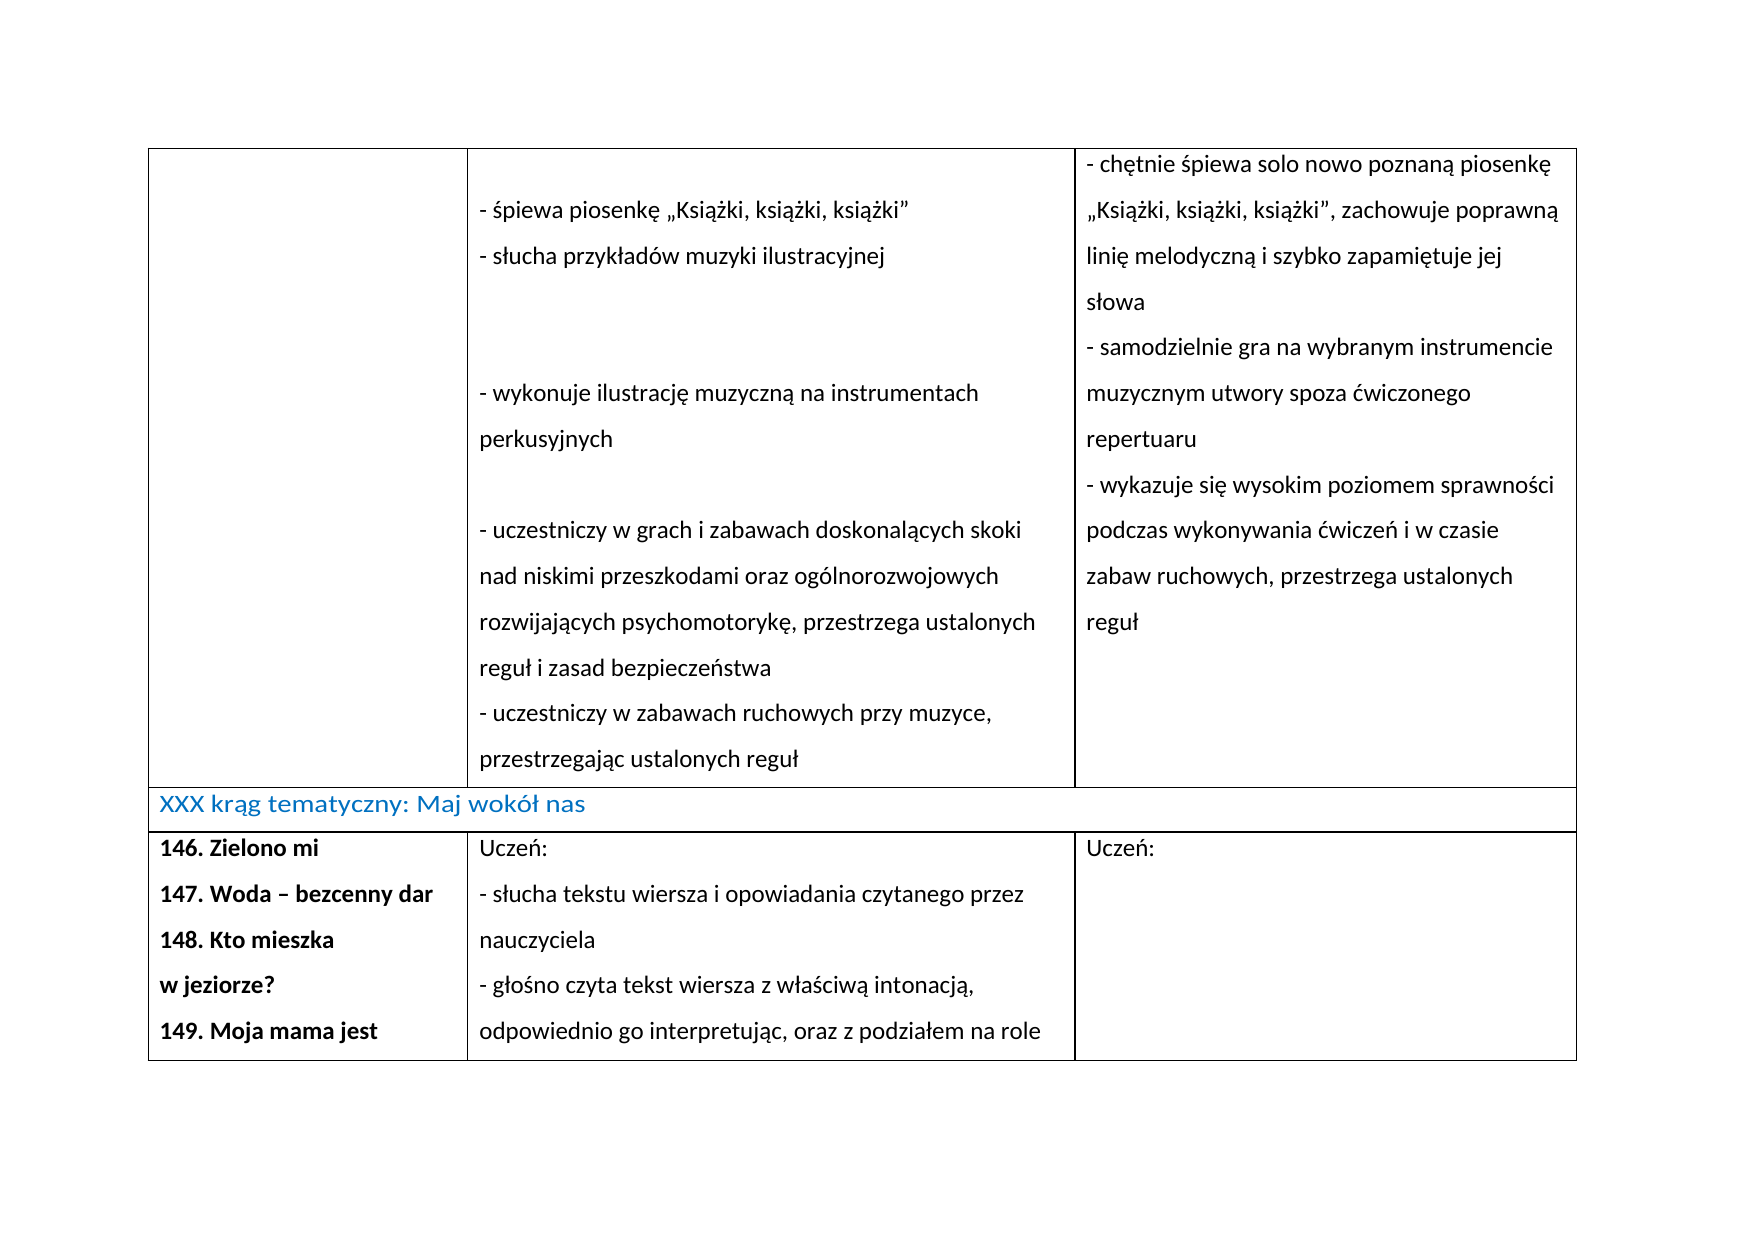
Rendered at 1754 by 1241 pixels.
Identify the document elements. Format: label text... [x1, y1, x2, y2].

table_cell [468, 833, 1074, 1060]
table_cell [149, 833, 467, 1060]
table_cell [149, 149, 467, 787]
table_cell XXX krąg tematyczny: Maj wokół nas [149, 788, 1576, 831]
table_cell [1076, 149, 1576, 787]
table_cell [468, 149, 1074, 787]
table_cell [1076, 833, 1576, 1060]
